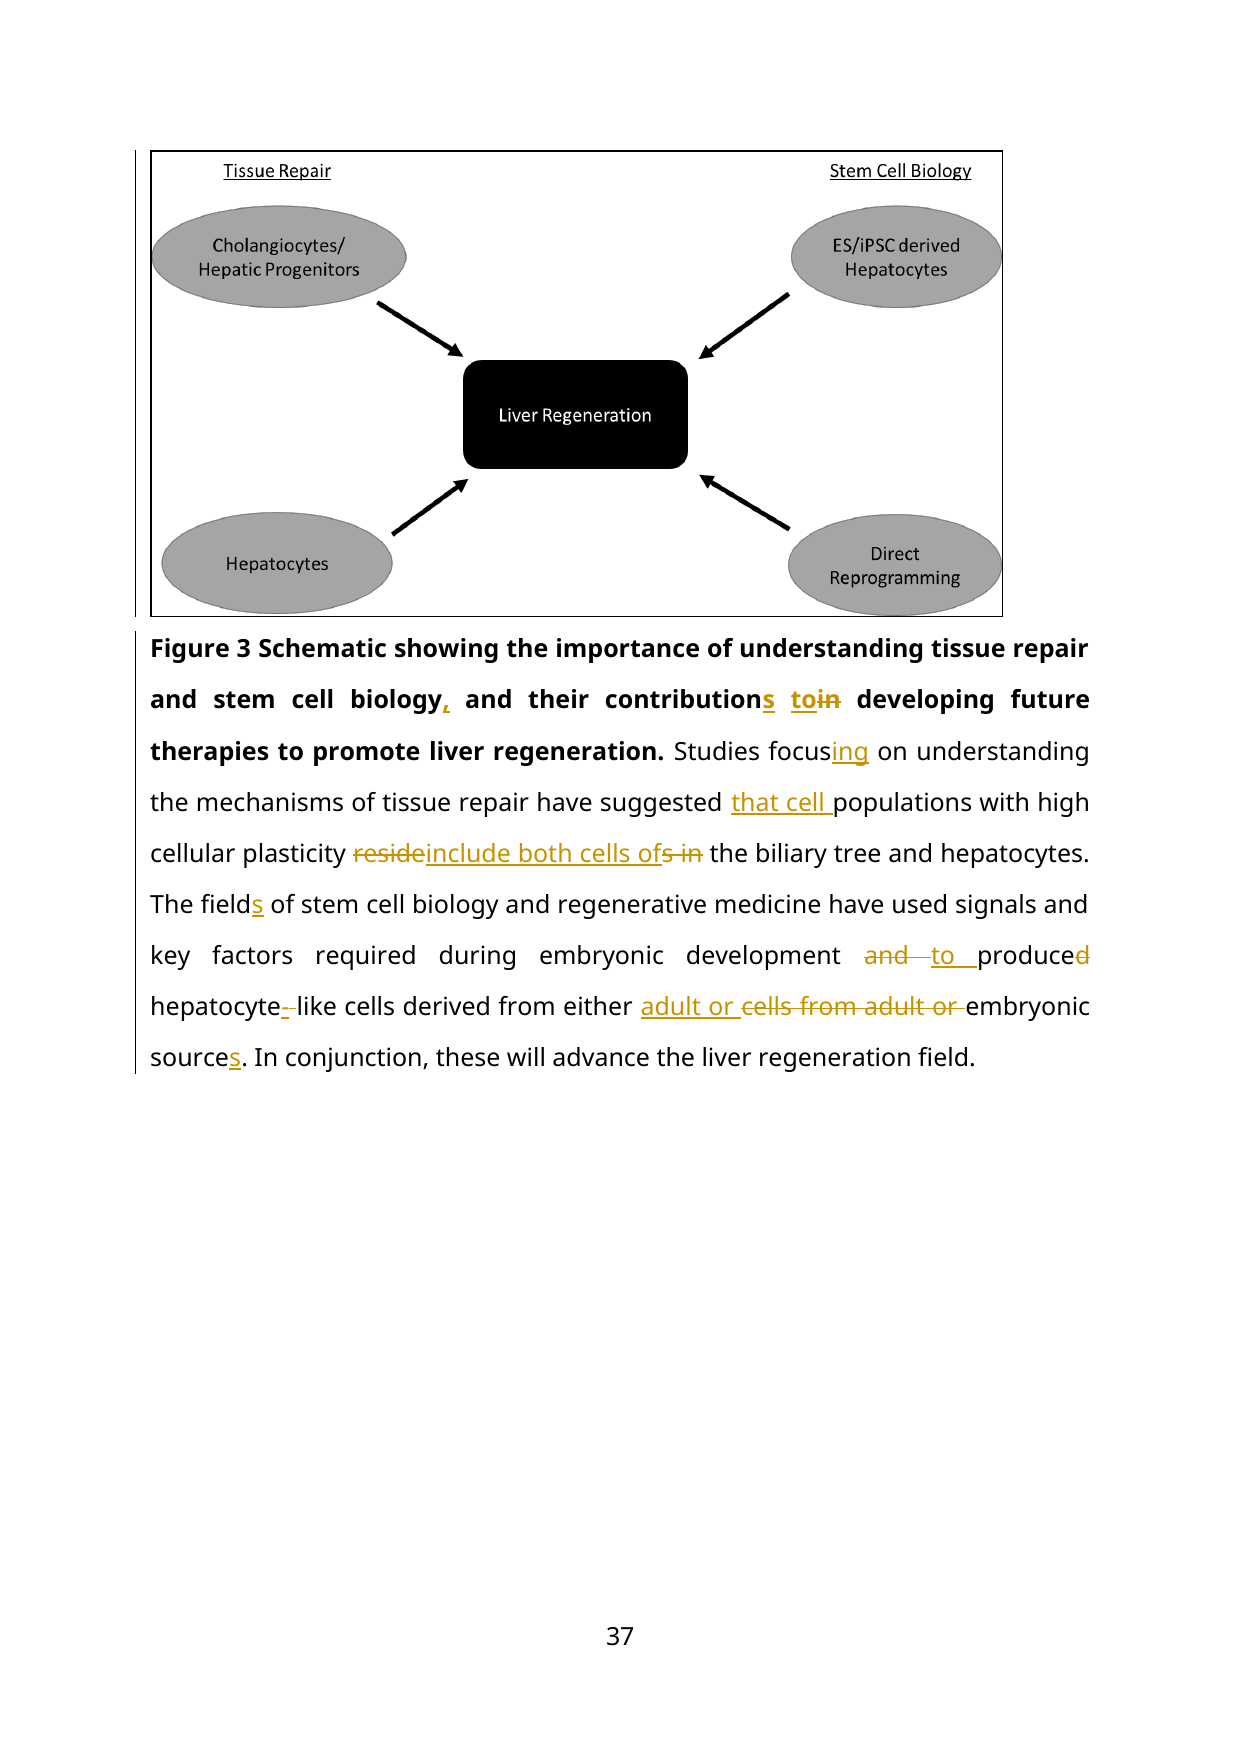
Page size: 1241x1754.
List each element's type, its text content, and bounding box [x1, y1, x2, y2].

text Figure 3 Schematic showing the importance of understanding tissue repair and stem cell biology and their contribution developing future therapies to promote liver regeneration. Studies focus on understanding the mechanisms of tissue repair have suggested populations with high cellular plasticity the biliary tree and hepatocytes. The field of stem cell biology and regenerative medicine have used signals and key factors required during embryonic development produce hepatocytelike cells derived from either embryonic source. In conjunction, these will advance the liver regeneration field. [150, 631, 1090, 1073]
picture [152, 152, 1002, 616]
